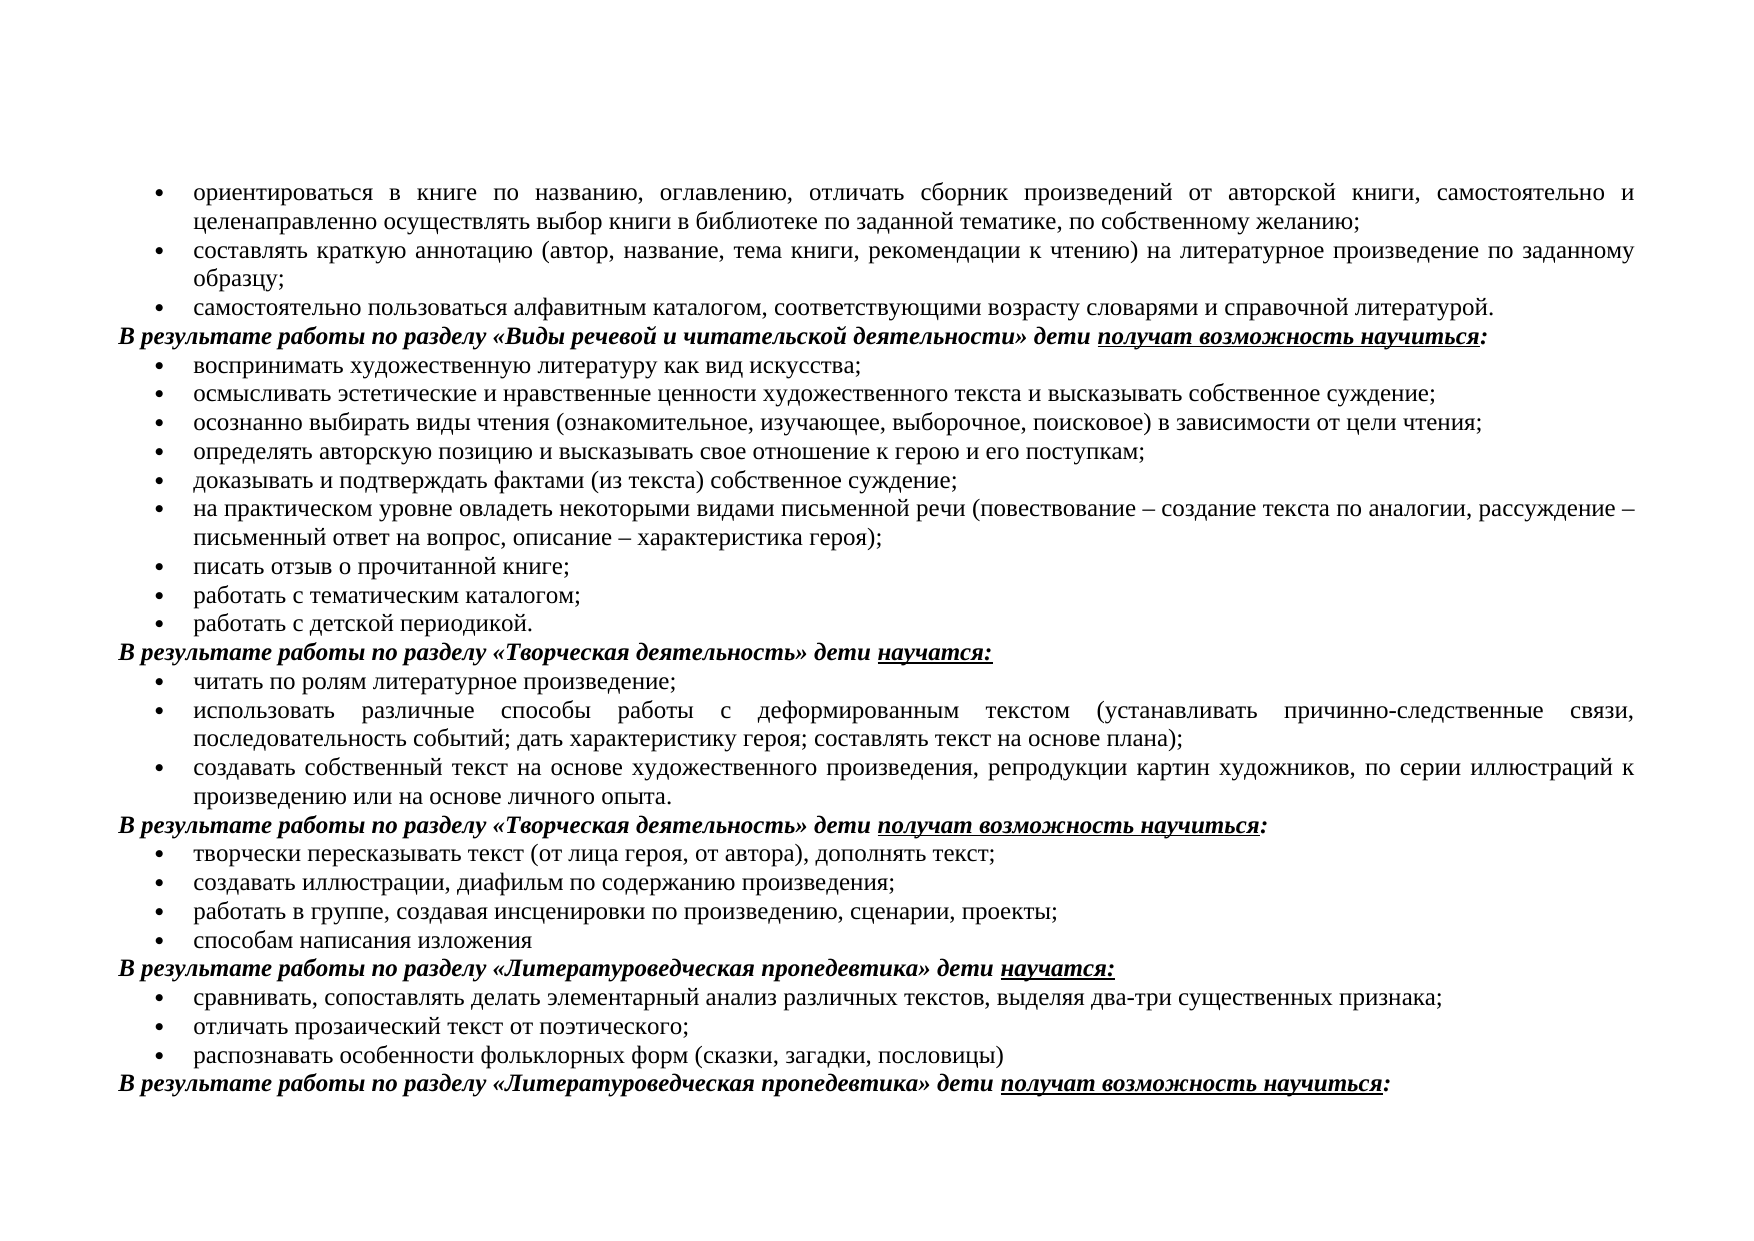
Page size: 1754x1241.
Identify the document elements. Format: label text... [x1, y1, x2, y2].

list работать в группе, создавая инсценировки по произведению, сценарии, проекты; [156, 896, 1636, 925]
list создавать иллюстрации, диафильм по содержанию произведения; [156, 867, 1636, 896]
list создавать собственный текст на основе художественного произведения, репродукции картин художников, по серии иллюстраций к произведению или на основе личного опыта. [156, 752, 1636, 810]
list на практическом уровне овладеть некоторыми видами письменной речи (повествование – создание текста по аналогии, рассуждение – письменный ответ на вопрос, описание – характеристика героя); [156, 493, 1636, 551]
list ориентироваться в книге по названию, оглавлению, отличать сборник произведений от авторской книги, самостоятельно и целенаправленно осуществлять выбор книги в библиотеке по заданной тематике, по собственному желанию; [156, 177, 1636, 235]
list осмысливать эстетические и нравственные ценности художественного текста и высказывать собственное суждение; [156, 378, 1636, 407]
list писать отзыв о прочитанной книге; [156, 551, 1636, 580]
list работать с тематическим каталогом; [156, 580, 1636, 608]
list доказывать и подтверждать фактами (из текста) собственное суждение; [156, 465, 1636, 493]
list отличать прозаический текст от поэтического; [156, 1011, 1636, 1040]
list самостоятельно пользоваться алфавитным каталогом, соответствующими возрасту словарями и справочной литературой. [156, 292, 1636, 321]
list воспринимать художественную литературу как вид искусства; [156, 350, 1636, 378]
list использовать различные способы работы с деформированным текстом (устанавливать причинно-следственные связи, последовательность событий; дать характеристику героя; составлять текст на основе плана); [156, 695, 1636, 752]
text В результате работы по разделу «Литературоведческая пропедевтика» дети получат возможность научиться: [118, 1068, 1636, 1097]
list творчески пересказывать текст (от лица героя, от автора), дополнять текст; [156, 838, 1636, 867]
list распознавать особенности фольклорных форм (сказки, загадки, пословицы) [156, 1040, 1636, 1068]
list способам написания изложения [156, 925, 1636, 953]
list работать с детской периодикой. [156, 608, 1636, 637]
list определять авторскую позицию и высказывать свое отношение к герою и его поступкам; [156, 436, 1636, 465]
text В результате работы по разделу «Литературоведческая пропедевтика» дети научатся: [118, 953, 1636, 982]
list читать по ролям литературное произведение; [156, 666, 1636, 695]
text В результате работы по разделу «Творческая деятельность» дети научатся: [118, 637, 1636, 666]
list составлять краткую аннотацию (автор, название, тема книги, рекомендации к чтению) на литературное произведение по заданному образцу; [156, 235, 1636, 292]
text В результате работы по разделу «Творческая деятельность» дети получат возможность научиться: [118, 810, 1636, 838]
list осознанно выбирать виды чтения (ознакомительное, изучающее, выборочное, поисковое) в зависимости от цели чтения; [156, 407, 1636, 436]
list сравнивать, сопоставлять делать элементарный анализ различных текстов, выделяя два-три существенных признака; [156, 982, 1636, 1011]
text В результате работы по разделу «Виды речевой и читательской деятельности» дети получат возможность научиться: [118, 321, 1636, 350]
